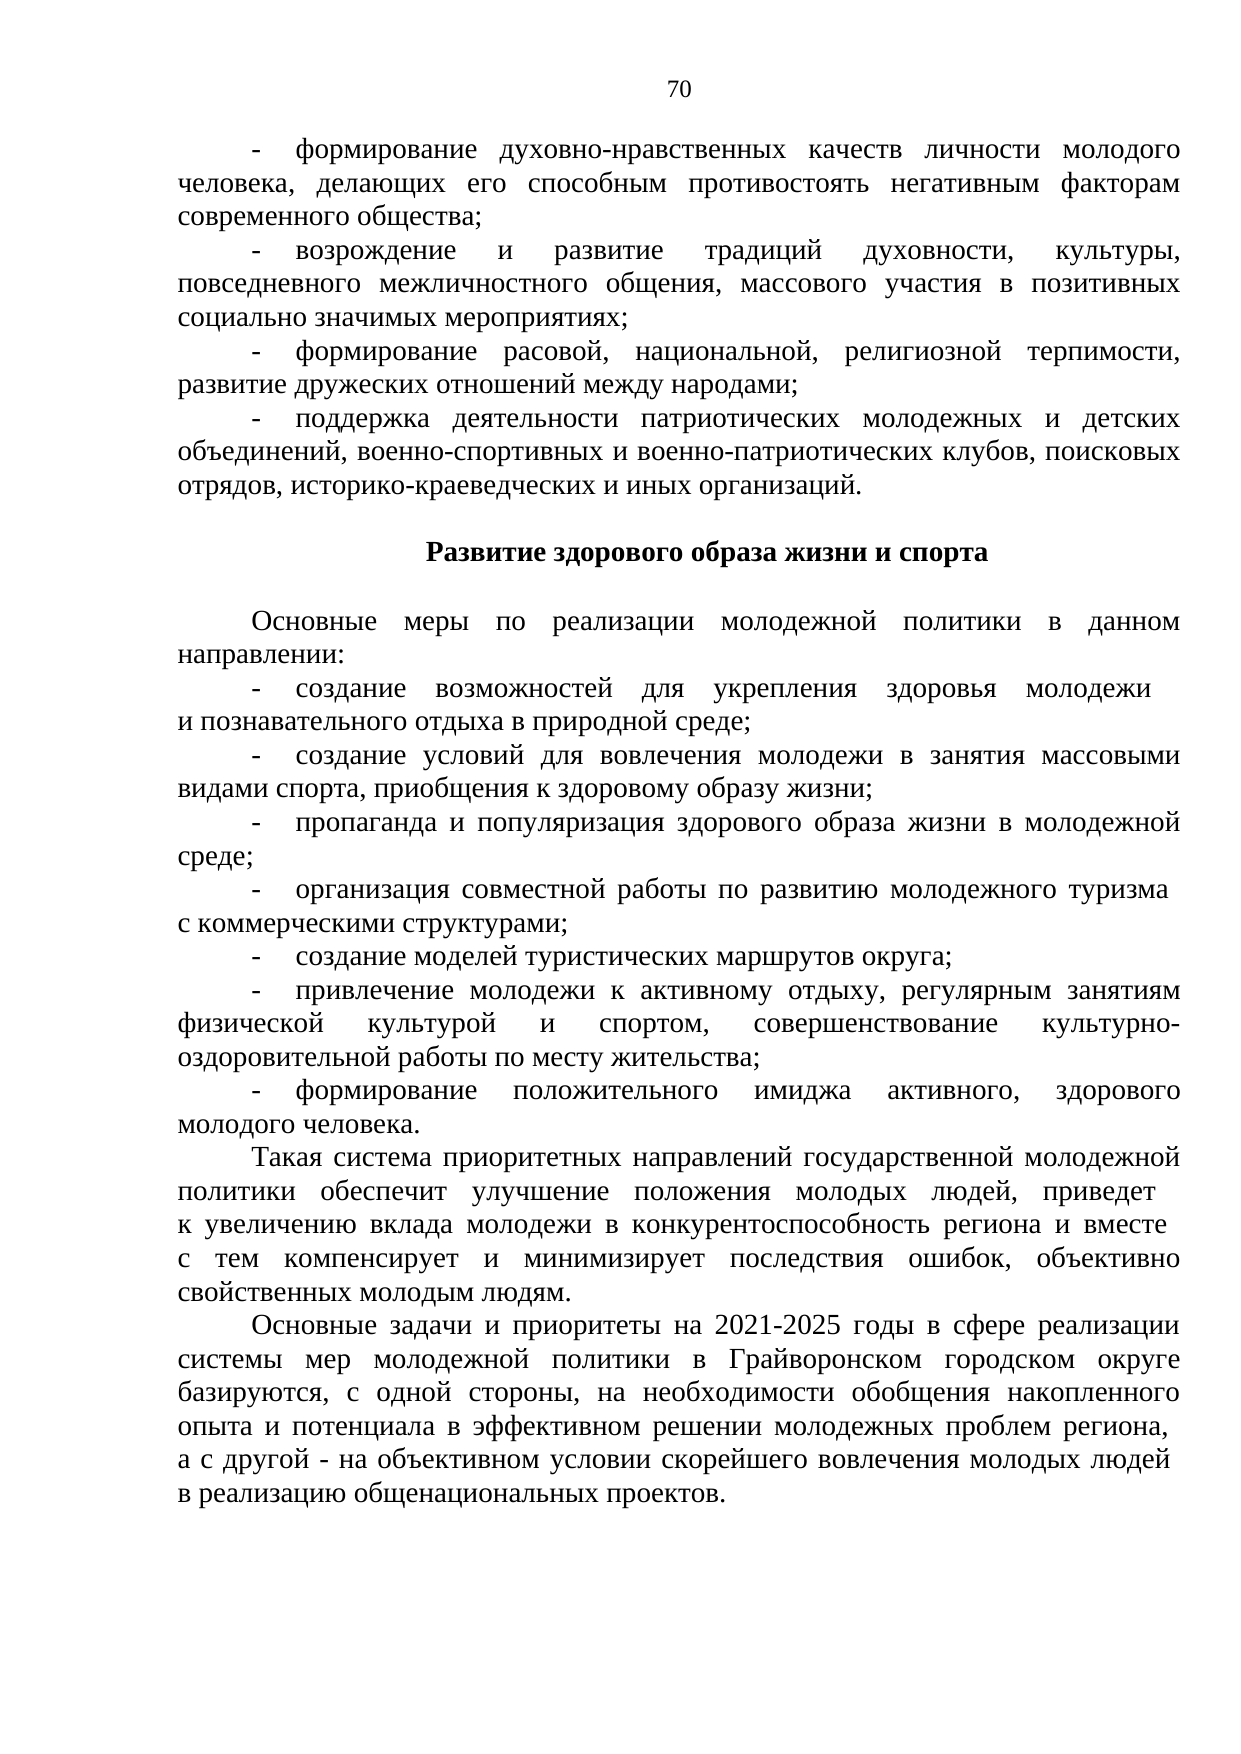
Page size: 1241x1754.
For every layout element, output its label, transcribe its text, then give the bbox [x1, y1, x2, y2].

text - формирование положительного имиджа активного, здорового молодого человека. [177, 1072, 1181, 1139]
text - формирование расовой, национальной, религиозной терпимости, развитие дружеских отношений между народами; [177, 333, 1181, 400]
text - организация совместной работы по развитию молодежного туризма с коммерческими структурами; [177, 871, 1181, 938]
text Развитие здорового образа жизни и спорта [177, 534, 1163, 567]
text Основные меры по реализации молодежной политики в данном направлении: [177, 603, 1181, 670]
text - создание возможностей для укрепления здоровья молодежи и познавательного отдыха в природной среде; [177, 670, 1181, 737]
text - привлечение молодежи к активному отдыху, регулярным занятиям физической культурой и спортом, совершенствование культурно- оздоровительной работы по месту жительства; [177, 972, 1181, 1072]
text Такая система приоритетных направлений государственной молодежной политики обеспечит улучшение положения молодых людей, приведет к увеличению вклада молодежи в конкурентоспособность региона и вместе с тем компенсирует и минимизирует последствия ошибок, объективно свойственных молодым людям. [177, 1139, 1181, 1307]
text Основные задачи и приоритеты на 2021-2025 годы в сфере реализации системы мер молодежной политики в Грайворонском городском округе базируются, с одной стороны, на необходимости обобщения накопленного опыта и потенциала в эффективном решении молодежных проблем региона, а с другой - на объективном условии скорейшего вовлечения молодых людей в реализацию общенациональных проектов. [177, 1307, 1181, 1508]
text - поддержка деятельности патриотических молодежных и детских объединений, военно-спортивных и военно-патриотических клубов, поисковых отрядов, историко-краеведческих и иных организаций. [177, 400, 1181, 500]
text - создание условий для вовлечения молодежи в занятия массовыми видами спорта, приобщения к здоровому образу жизни; [177, 737, 1181, 804]
text - создание моделей туристических маршрутов округа; [177, 938, 1181, 972]
text - формирование духовно-нравственных качеств личности молодого человека, делающих его способным противостоять негативным факторам современного общества; [177, 131, 1181, 232]
text - возрождение и развитие традиций духовности, культуры, повседневного межличностного общения, массового участия в позитивных социально значимых мероприятиях; [177, 232, 1181, 333]
text - пропаганда и популяризация здорового образа жизни в молодежной среде; [177, 804, 1181, 871]
